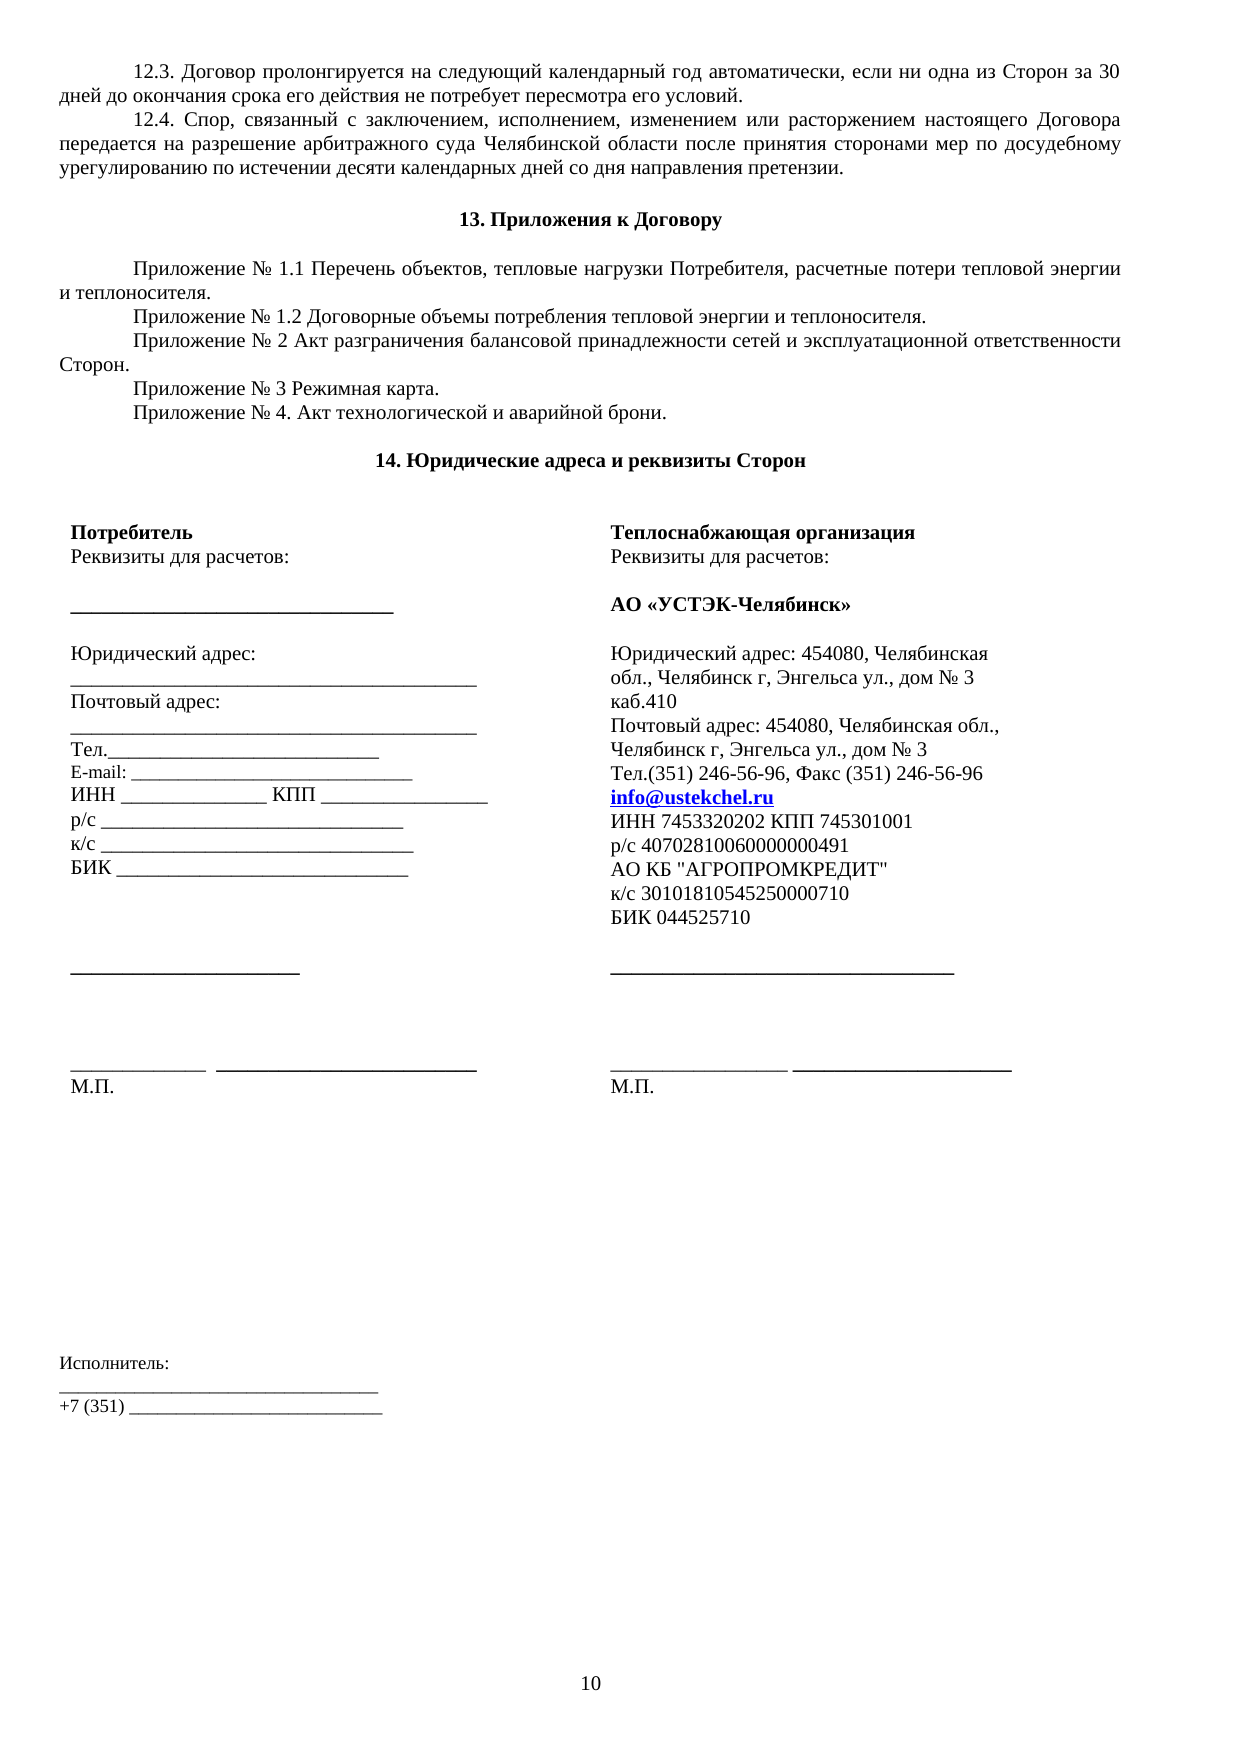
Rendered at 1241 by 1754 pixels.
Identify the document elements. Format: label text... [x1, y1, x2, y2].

text 13. Приложения к Договору [59, 207, 1122, 231]
text Исполнитель: [59, 1352, 1033, 1373]
table_header Потребитель Реквизиты для расчетов: _______________________________ Юридический адрес: _______________________________________ Почтовый адрес: _______________________________________ Тел.__________________________ E-mail: ______________________________ ИНН ______________ КПП ________________ р/с _____________________________ к/с ______________________________ БИК ____________________________ [59, 520, 599, 953]
table_cell _____________ _________________________ М.П. [59, 1001, 599, 1159]
table_cell _________________________________ [599, 953, 1122, 1001]
table_header Теплоснабжающая организация Реквизиты для расчетов: АО «УСТЭК-Челябинск» Юридический адрес: 454080, Челябинская обл., Челябинск г, Энгельса ул., дом № 3 каб.410 Почтовый адрес: 454080, Челябинская обл., Челябинск г, Энгельса ул., дом № 3 Тел.(351) 246-56-96, Факс (351) 246-56-96 info@ustekchel.ru ИНН 7453320202 КПП 745301001 р/с 40702810060000000491 АО КБ "АГРОПРОМКРЕДИТ" к/с 30101810545250000710 БИК 044525710 [599, 520, 1122, 953]
text Приложение № 1.2 Договорные объемы потребления тепловой энергии и теплоносителя. [59, 304, 1122, 328]
text 14. Юридические адреса и реквизиты Сторон [59, 448, 1122, 472]
text __________________________________ [59, 1373, 1122, 1395]
text 12.3. Договор пролонгируется на следующий календарный год автоматически, если ни одна из Сторон за 30 дней до окончания срока его действия не потребует пересмотра его условий. [59, 59, 1122, 107]
text Приложение № 1.1 Перечень объектов, тепловые нагрузки Потребителя, расчетные потери тепловой энергии и теплоносителя. [59, 256, 1122, 304]
text Приложение № 2 Акт разграничения балансовой принадлежности сетей и эксплуатационной ответственности Сторон. [59, 328, 1122, 376]
text +7 (351) ___________________________ [59, 1395, 1122, 1417]
text Приложение № 3 Режимная карта. [59, 376, 1122, 400]
text 12.4. Спор, связанный с заключением, исполнением, изменением или расторжением настоящего Договора передается на разрешение арбитражного суда Челябинской области после принятия сторонами мер по досудебному урегулированию по истечении десяти календарных дней со дня направления претензии. [59, 107, 1122, 179]
table_cell _________________ _____________________ М.П. [599, 1001, 1122, 1159]
table_cell ______________________ [59, 953, 599, 1001]
text Приложение № 4. Акт технологической и аварийной брони. [59, 400, 1122, 424]
